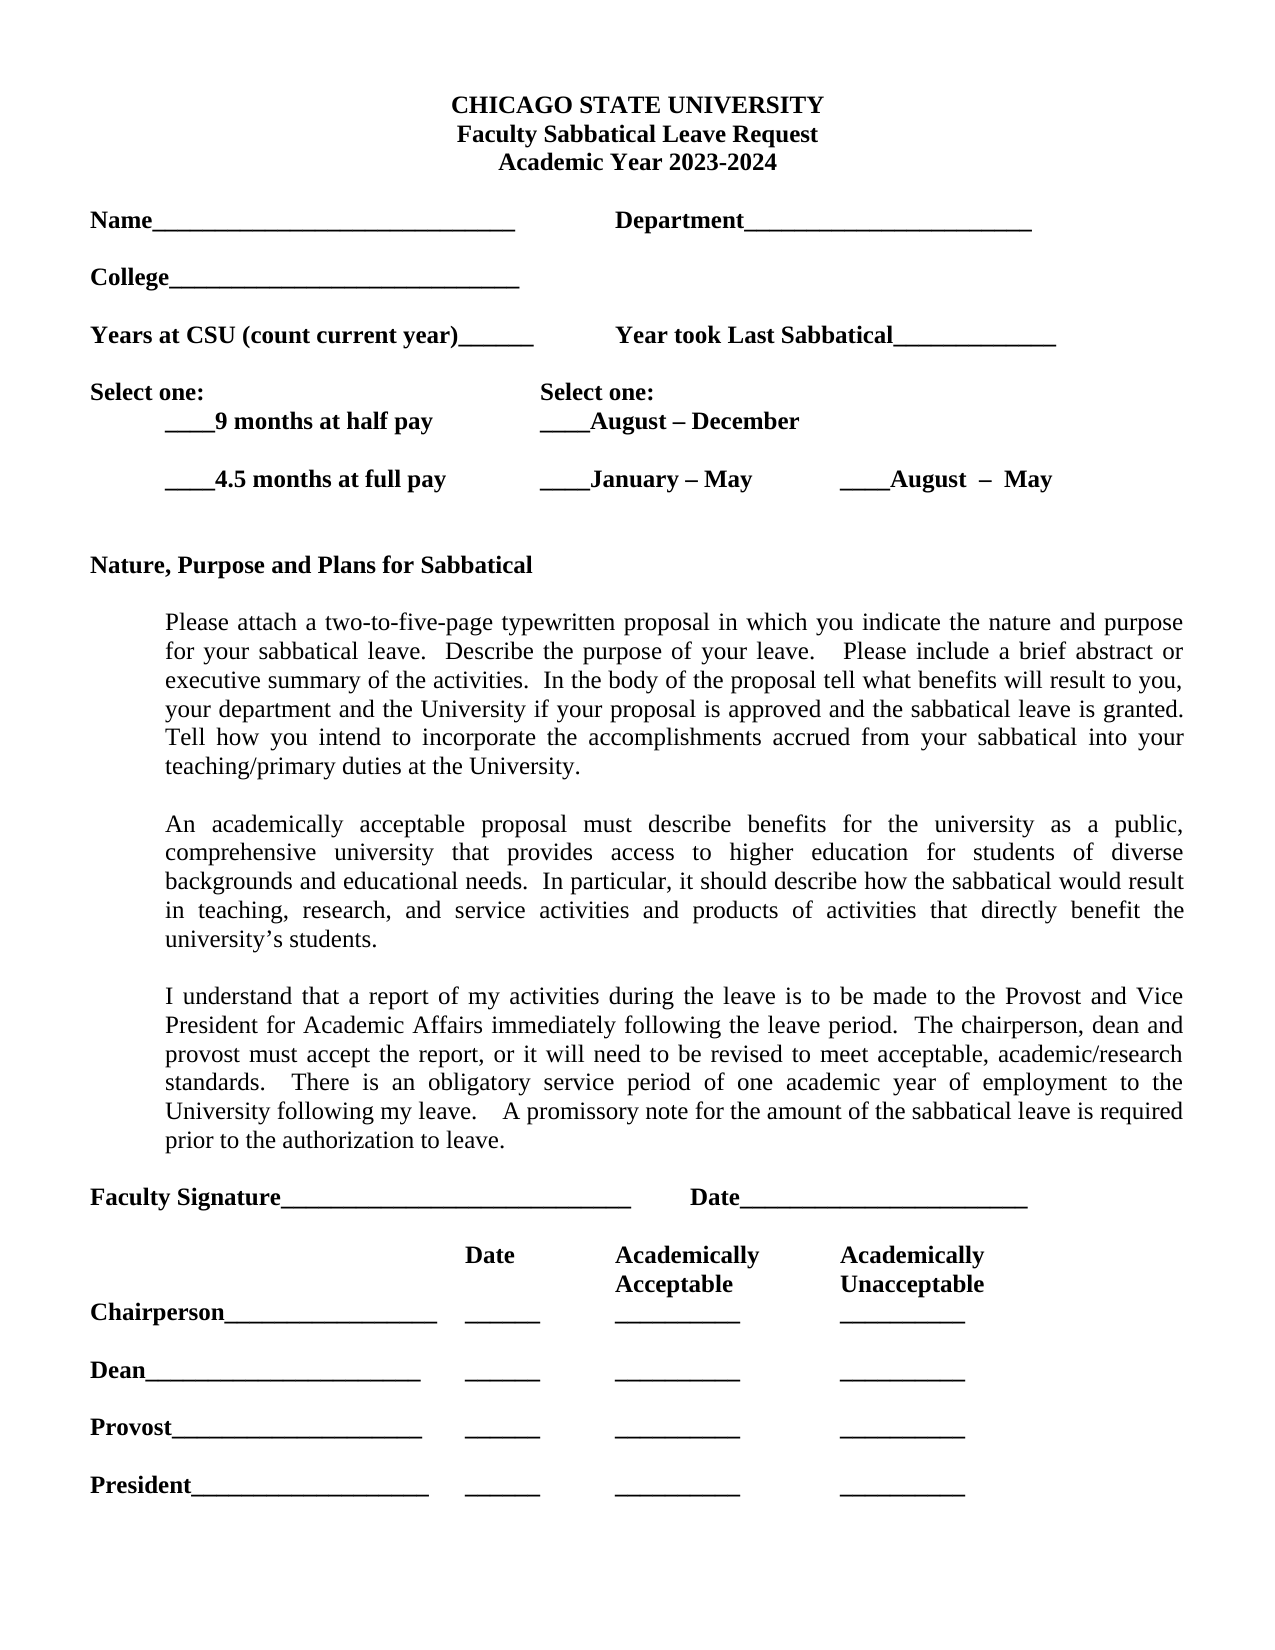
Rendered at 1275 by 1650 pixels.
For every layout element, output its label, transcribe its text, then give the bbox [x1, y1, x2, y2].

text College____________________________ [90, 262, 1185, 291]
text CHICAGO STATE UNIVERSITY [90, 90, 1185, 119]
text An academically acceptable proposal must describe benefits for the university as a public, comprehensive university that provides access to higher education for students of diverse backgrounds and educational needs. In particular, it should describe how the sabbatical would result in teaching, research, and service activities and products of activities that directly benefit the university’s students. [165, 809, 1185, 952]
text Faculty Signature____________________________ Date_______________________ [90, 1182, 1185, 1211]
text Chairperson_________________ ______ __________ __________ [90, 1297, 1185, 1326]
text Acceptable Unacceptable [90, 1269, 1185, 1297]
text Dean______________________ ______ __________ __________ [90, 1355, 1185, 1384]
text ____4.5 months at full pay ____January – May ____August – May [90, 464, 1185, 492]
text Please attach a two-to-five-page typewritten proposal in which you indicate the nature and purpose for your sabbatical leave. Describe the purpose of your leave. Please include a brief abstract or executive summary of the activities. In the body of the proposal tell what benefits will result to you, your department and the University if your proposal is approved and the sabbatical leave is granted. Tell how you intend to incorporate the accomplishments accrued from your sabbatical into your teaching/primary duties at the University. [165, 607, 1185, 780]
text Nature, Purpose and Plans for Sabbatical [90, 550, 1185, 579]
text Select one: Select one: [90, 377, 1185, 406]
text Name_____________________________ Department_______________________ [90, 205, 1185, 234]
text President___________________ ______ __________ __________ [90, 1470, 1185, 1499]
text Years at CSU (count current year)______ Year took Last Sabbatical_____________ [90, 320, 1185, 349]
text Academic Year 2023-2024 [90, 147, 1185, 176]
text Date Academically Academically [90, 1240, 1185, 1269]
text Faculty Sabbatical Leave Request [90, 119, 1185, 147]
text I understand that a report of my activities during the leave is to be made to the Provost and Vice President for Academic Affairs immediately following the leave period. The chairperson, dean and provost must accept the report, or it will need to be revised to meet acceptable, academic/research standards. There is an obligatory service period of one academic year of employment to the University following my leave. A promissory note for the amount of the sabbatical leave is required prior to the authorization to leave. [165, 981, 1185, 1154]
text Provost____________________ ______ __________ __________ [90, 1412, 1185, 1441]
text ____9 months at half pay ____August – December [90, 406, 1185, 435]
